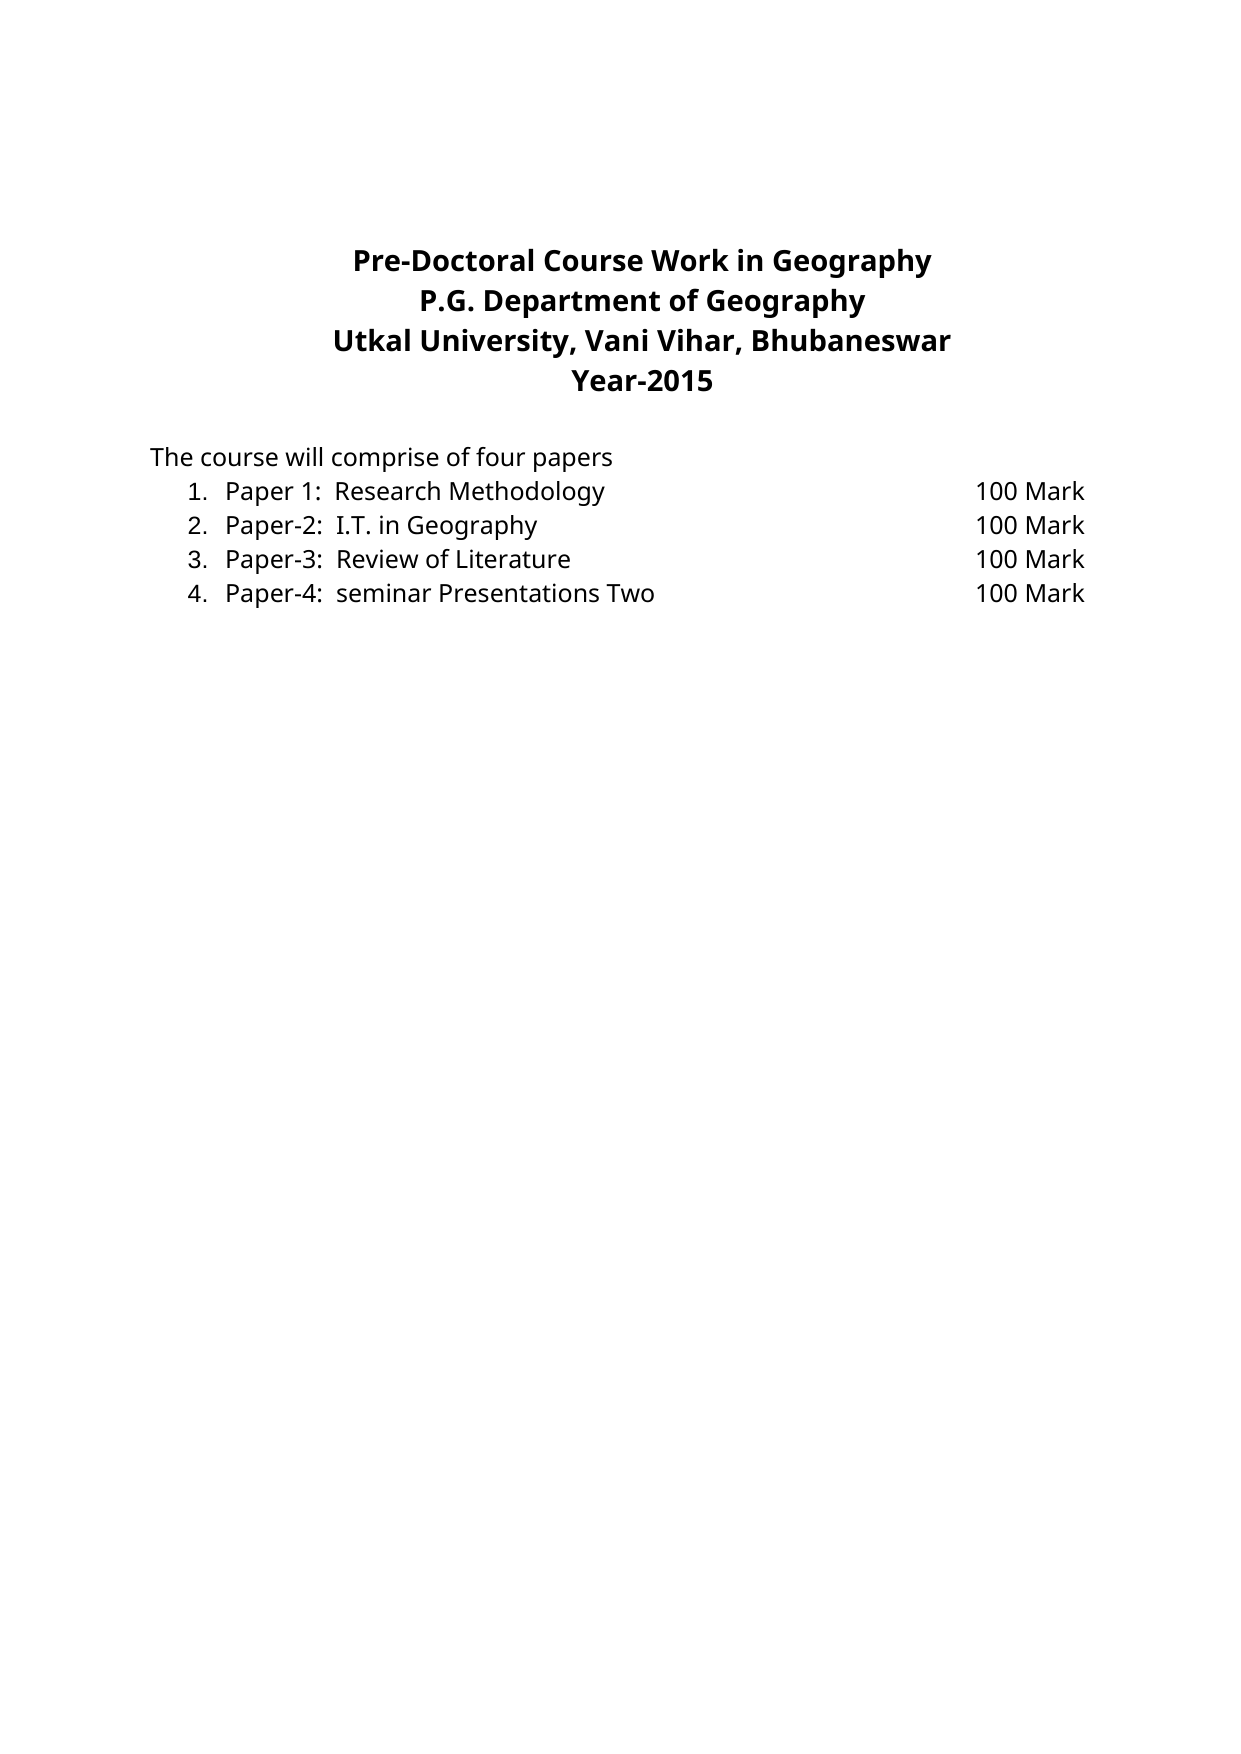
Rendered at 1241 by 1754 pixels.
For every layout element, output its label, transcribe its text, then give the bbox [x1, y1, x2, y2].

list Paper-4: seminar Presentations Two 100 Mark [187, 575, 1134, 609]
list Paper-3: Review of Literature 100 Mark [187, 541, 1134, 575]
text Pre-Doctoral Course Work in Geography [150, 241, 1134, 280]
text P.G. Department of Geography [150, 280, 1134, 320]
text Year-2015 [150, 360, 1134, 399]
list Paper-2: I.T. in Geography 100 Mark [187, 507, 1134, 541]
list Paper 1: Research Methodology 100 Mark [187, 473, 1134, 507]
text Utkal University, Vani Vihar, Bhubaneswar [150, 320, 1134, 360]
text The course will comprise of four papers [150, 439, 1134, 473]
